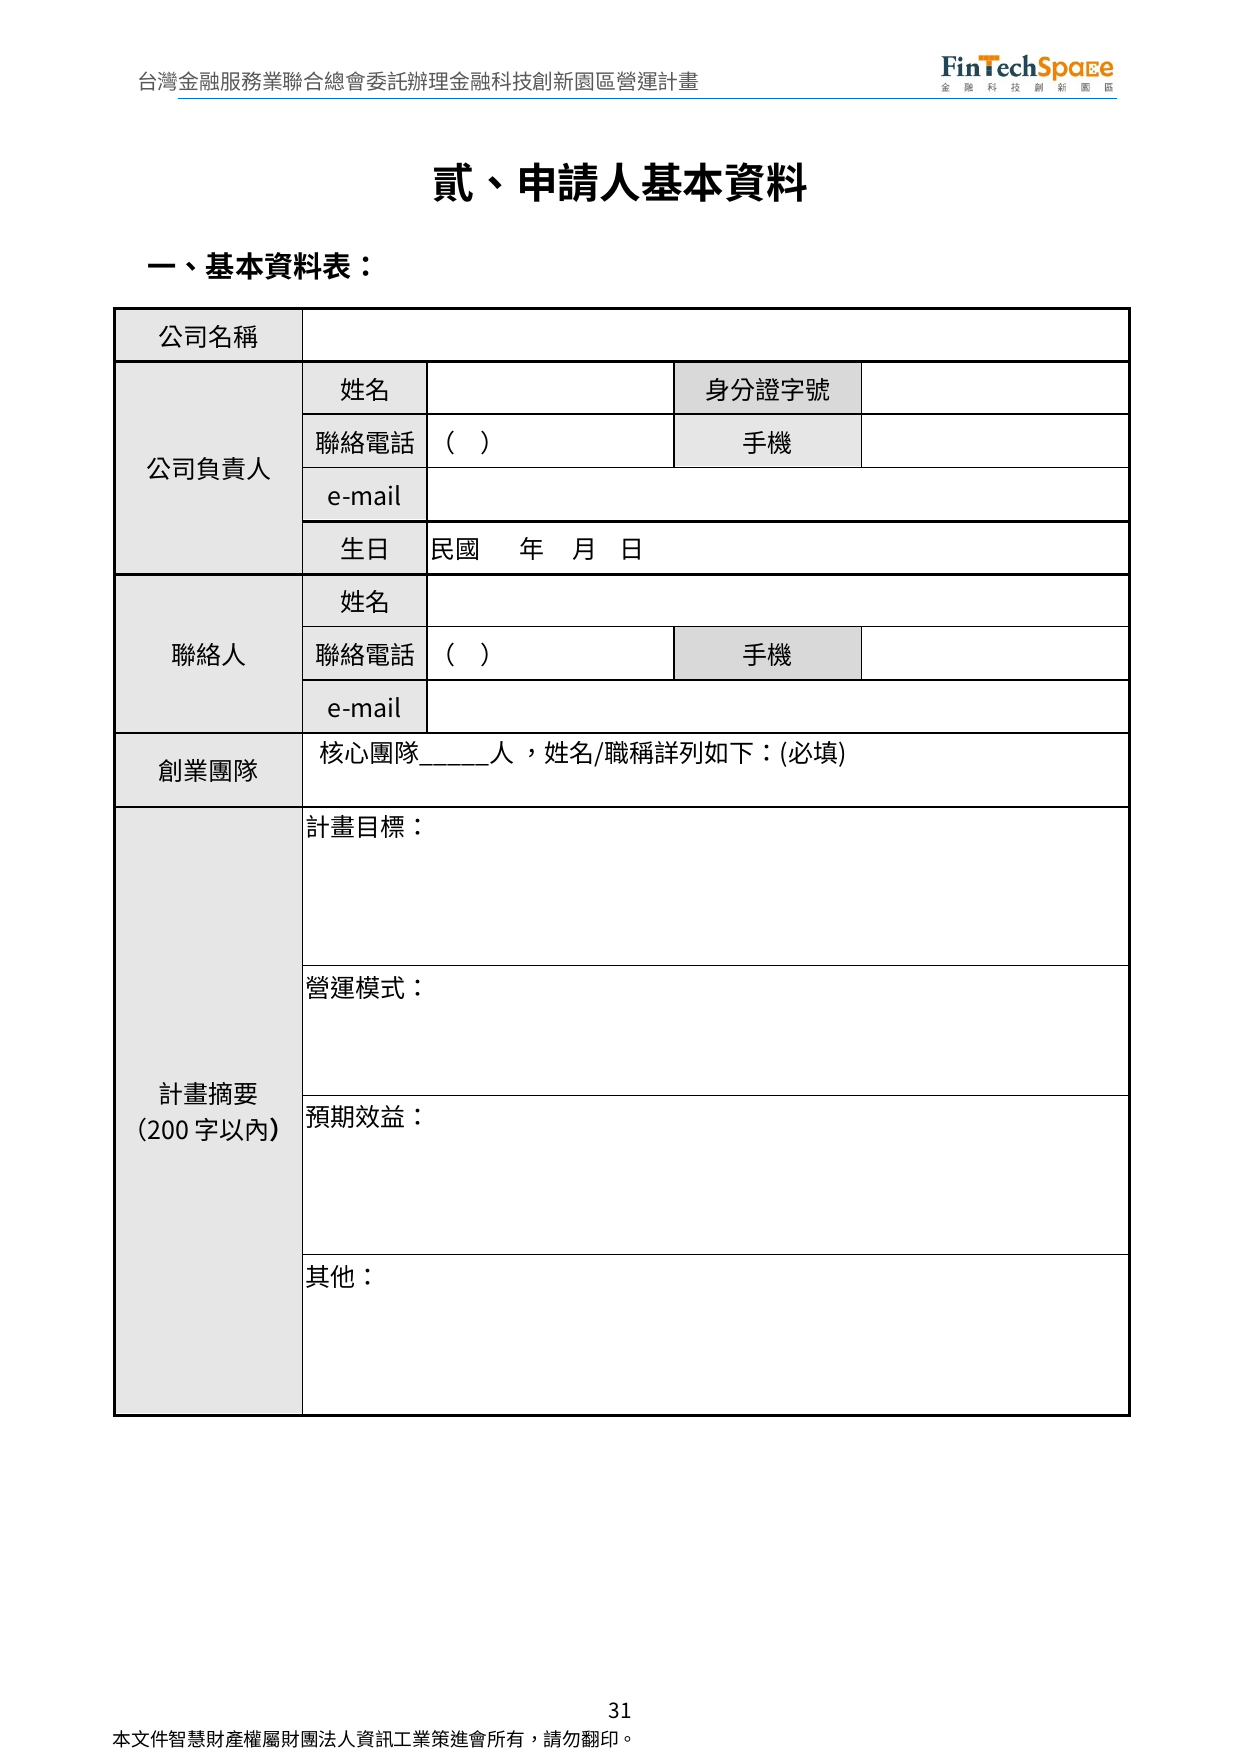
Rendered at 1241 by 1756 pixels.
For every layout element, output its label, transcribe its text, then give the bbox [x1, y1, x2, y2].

table_header [303, 310, 1128, 360]
table_cell 手機 [675, 415, 861, 466]
table_cell 核心團隊_____人 ，姓名/職稱詳列如下：(必填) [303, 734, 1128, 806]
table_cell （ ） [428, 415, 673, 466]
text 貳、申請人基本資料 [112, 150, 1128, 210]
table_cell [428, 363, 673, 413]
table_cell 手機 [675, 627, 861, 679]
table_cell 計畫目標： [303, 808, 1128, 965]
table_cell 聯絡電話 [303, 415, 426, 466]
table_cell [862, 363, 1128, 413]
table_cell 聯絡人 [116, 576, 302, 732]
table_cell [862, 627, 1128, 679]
table_cell 創業團隊 [116, 734, 302, 806]
table_cell 姓名 [303, 576, 426, 626]
text 一、基本資料表： [147, 243, 1128, 286]
table_cell [428, 468, 1128, 519]
table_cell 身分證字號 [675, 363, 861, 413]
table_cell 聯絡電話 [303, 627, 426, 679]
table_cell 其他： [303, 1255, 1128, 1413]
table_cell 公司負責人 [116, 363, 302, 573]
table_cell [862, 415, 1128, 466]
table_header 公司名稱 [116, 310, 302, 360]
table_cell [428, 681, 1128, 732]
table_cell （ ） [428, 627, 673, 679]
table_cell 營運模式： [303, 966, 1128, 1095]
table_cell e-mail [303, 681, 426, 732]
table_cell 計畫摘要 （200字以內） [116, 808, 302, 1413]
picture [934, 50, 1117, 96]
table_cell 姓名 [303, 363, 426, 413]
table_cell 預期效益： [303, 1096, 1128, 1254]
table_cell 民國 年 月 日 [428, 523, 1128, 573]
table_cell 生日 [303, 523, 426, 573]
table_cell [428, 576, 1128, 626]
table_cell e-mail [303, 468, 426, 519]
